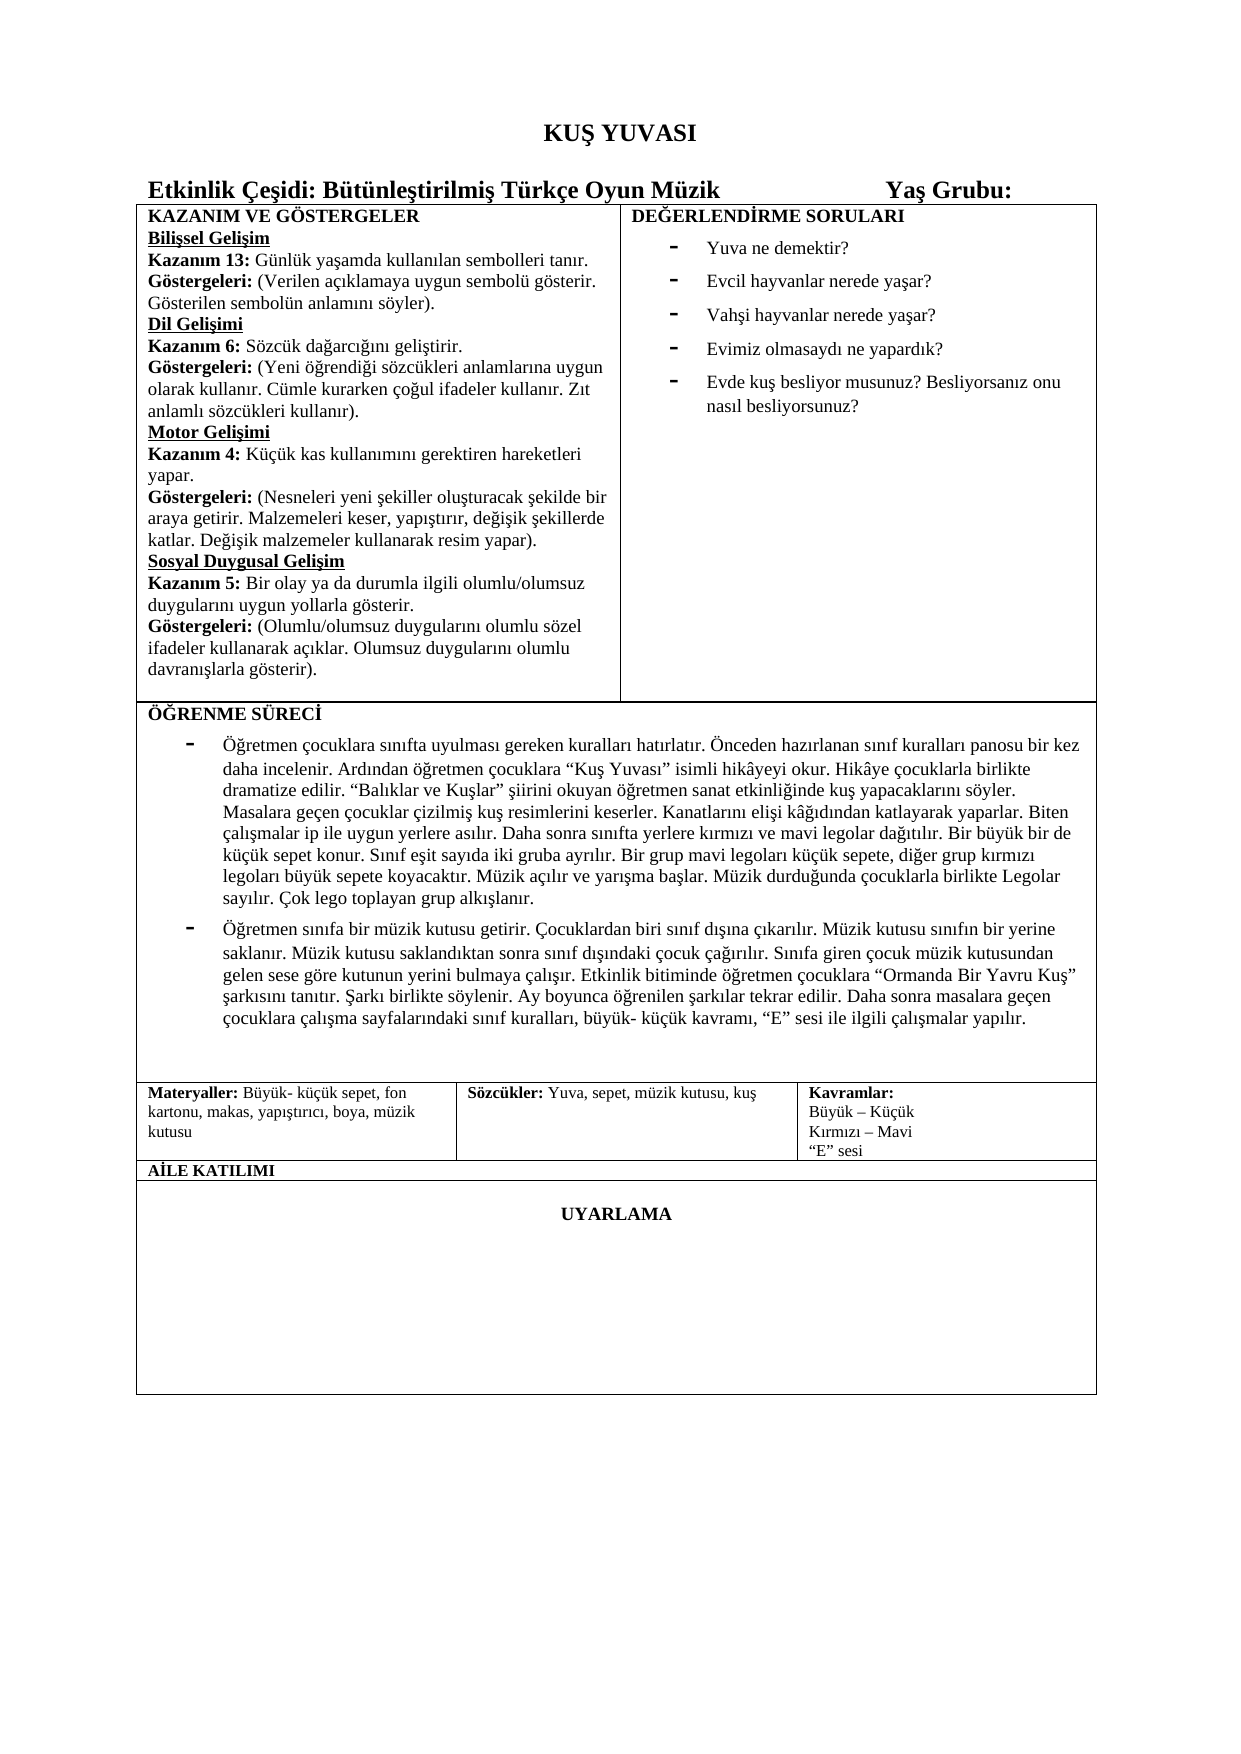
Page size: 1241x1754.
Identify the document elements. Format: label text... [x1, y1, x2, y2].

table_cell AİLE KATILIMI [137, 1161, 1096, 1180]
table_header KAZANIM VE GÖSTERGELER Bilişsel Gelişim Kazanım 13: Günlük yaşamda kullanılan sembolleri tanır. Göstergeleri: (Verilen açıklamaya uygun sembolü gösterir. Gösterilen sembolün anlamını söyler). Dil Gelişimi Kazanım 6: Sözcük dağarcığını geliştirir. Göstergeleri: (Yeni öğrendiği sözcükleri anlamlarına uygun olarak kullanır. Cümle kurarken çoğul ifadeler kullanır. Zıt anlamlı sözcükleri kullanır). Motor Gelişimi Kazanım 4: Küçük kas kullanımını gerektiren hareketleri yapar. Göstergeleri: (Nesneleri yeni şekiller oluşturacak şekilde bir araya getirir. Malzemeleri keser, yapıştırır, değişik şekillerde katlar. Değişik malzemeler kullanarak resim yapar). Sosyal Duygusal Gelişim Kazanım 5: Bir olay ya da durumla ilgili olumlu/olumsuz duygularını uygun yollarla gösterir. Göstergeleri: (Olumlu/olumsuz duygularını olumlu sözel ifadeler kullanarak açıklar. Olumsuz duygularını olumlu davranışlarla gösterir). [137, 205, 620, 701]
table_cell UYARLAMA [137, 1181, 1096, 1394]
text Etkinlik Çeşidi: Bütünleştirilmiş Türkçe Oyun Müzik Yaş Grubu: [148, 176, 1092, 204]
table_cell Kavramlar: Büyük – Küçük Kırmızı – Mavi “E” sesi [798, 1083, 1096, 1160]
table_cell Materyaller: Büyük- küçük sepet, fon kartonu, makas, yapıştırıcı, boya, müzik kutusu [137, 1083, 456, 1160]
table_cell Sözcükler: Yuva, sepet, müzik kutusu, kuş [457, 1083, 797, 1160]
table_header DEĞERLENDİRME SORULARI Yuva ne demektir? Evcil hayvanlar nerede yaşar? Vahşi hayvanlar nerede yaşar? Evimiz olmasaydı ne yapardık? Evde kuş besliyor musunuz? Besliyorsanız onu nasıl besliyorsunuz? [621, 205, 1096, 701]
table_cell ÖĞRENME SÜRECİ Öğretmen çocuklara sınıfta uyulması gereken kuralları hatırlatır. Önceden hazırlanan sınıf kuralları panosu bir kez daha incelenir. Ardından öğretmen çocuklara “Kuş Yuvası” isimli hikâyeyi okur. Hikâye çocuklarla birlikte dramatize edilir. “Balıklar ve Kuşlar” şiirini okuyan öğretmen sanat etkinliğinde kuş yapacaklarını söyler. Masalara geçen çocuklar çizilmiş kuş resimlerini keserler. Kanatlarını elişi kâğıdından katlayarak yaparlar. Biten çalışmalar ip ile uygun yerlere asılır. Daha sonra sınıfta yerlere kırmızı ve mavi legolar dağıtılır. Bir büyük bir de küçük sepet konur. Sınıf eşit sayıda iki gruba ayrılır. Bir grup mavi legoları küçük sepete, diğer grup kırmızı legoları büyük sepete koyacaktır. Müzik açılır ve yarışma başlar. Müzik durduğunda çocuklarla birlikte Legolar sayılır. Çok lego toplayan grup alkışlanır. Öğretmen sınıfa bir müzik kutusu getirir. Çocuklardan biri sınıf dışına çıkarılır. Müzik kutusu sınıfın bir yerine saklanır. Müzik kutusu saklandıktan sonra sınıf dışındaki çocuk çağırılır. Sınıfa giren çocuk müzik kutusundan gelen sese göre kutunun yerini bulmaya çalışır. Etkinlik bitiminde öğretmen çocuklara “Ormanda Bir Yavru Kuş” şarkısını tanıtır. Şarkı birlikte söylenir. Ay boyunca öğrenilen şarkılar tekrar edilir. Daha sonra masalara geçen çocuklara çalışma sayfalarındaki sınıf kuralları, büyük- küçük kavramı, “E” sesi ile ilgili çalışmalar yapılır. [137, 703, 1096, 1082]
text KUŞ YUVASI [148, 118, 1092, 147]
